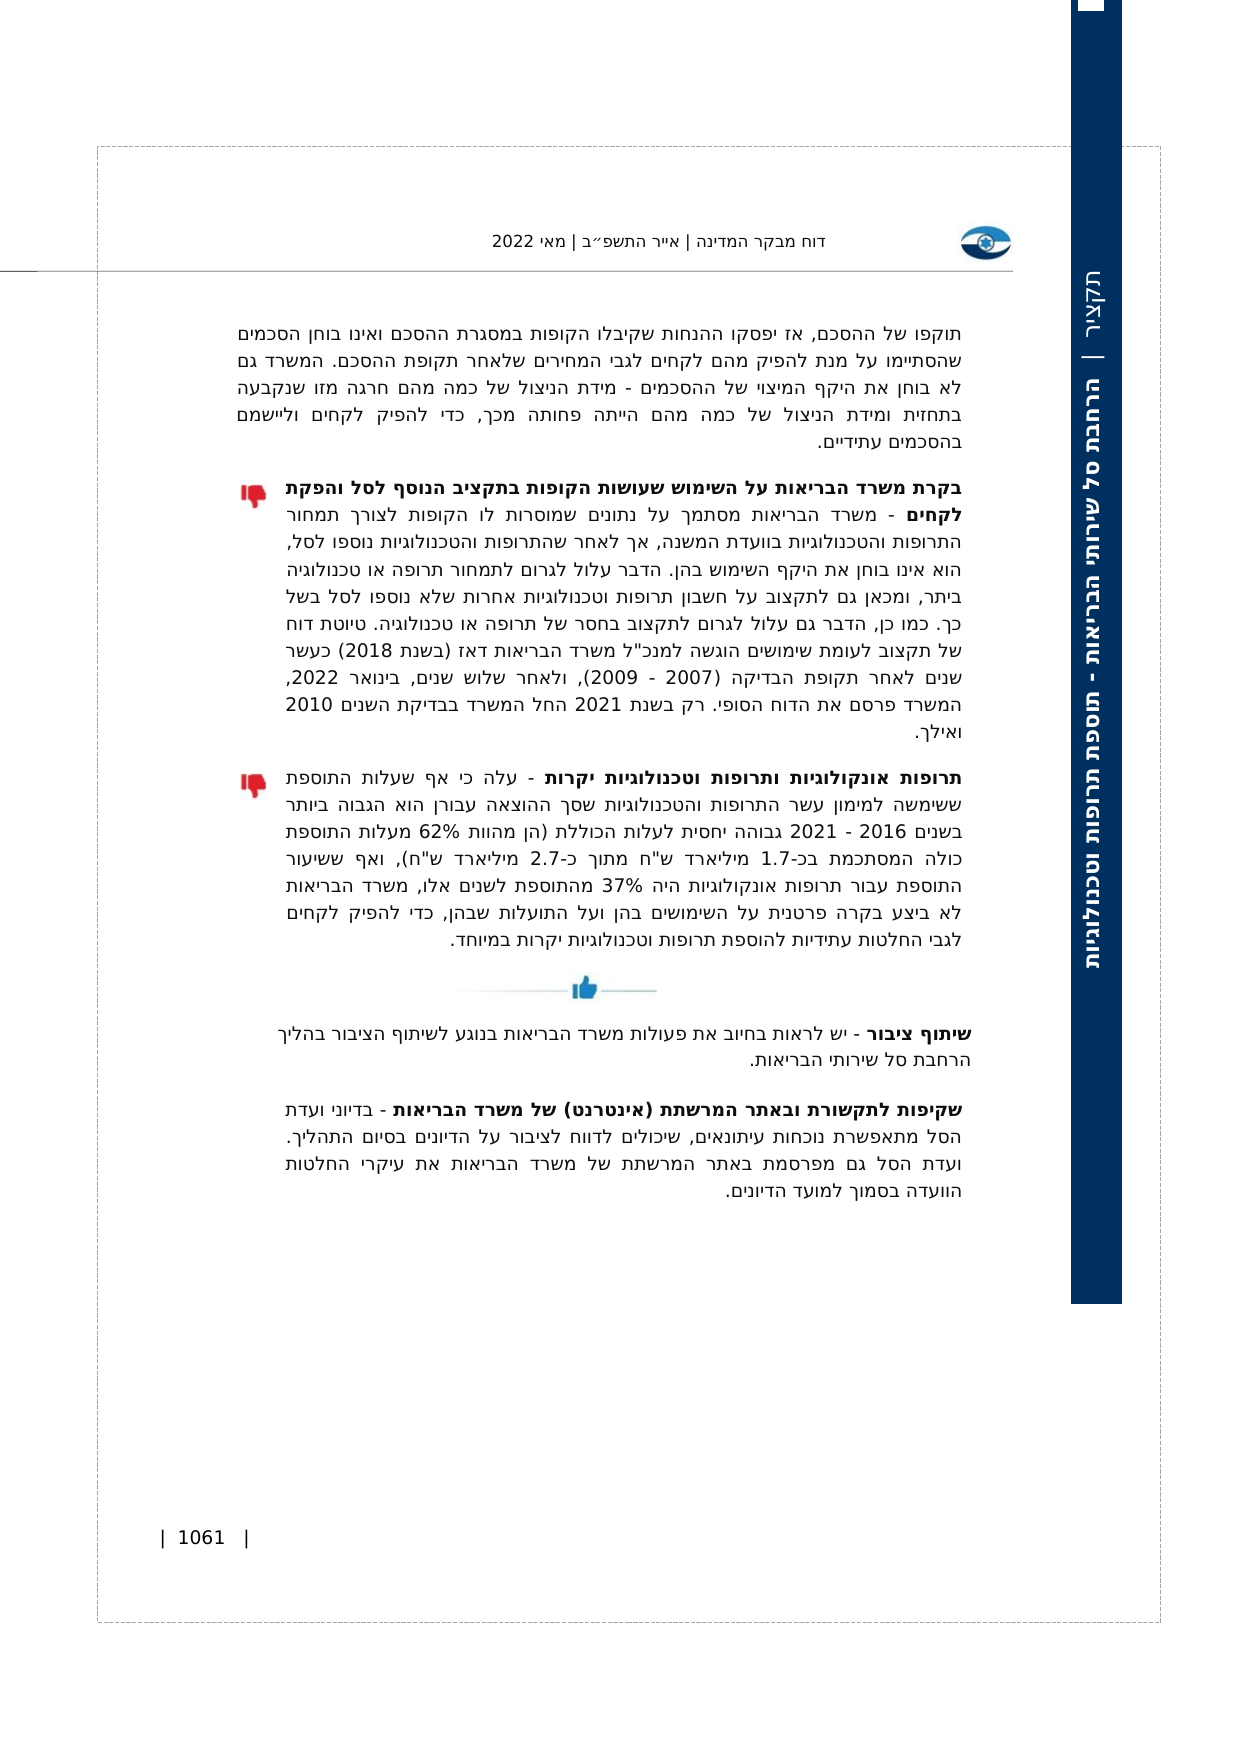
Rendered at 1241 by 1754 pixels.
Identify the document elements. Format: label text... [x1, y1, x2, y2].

picture [240, 772, 267, 800]
picture [240, 483, 267, 510]
picture [957, 222, 1014, 263]
text בקרת משרד הבריאות על השימוש שעושות הקופות בתקציב הנוסף לסל והפקת לקחים - משרד הבריאות מסתמך על נתונים שמוסרות לו הקופות לצורך תמחור התרופות והטכנולוגיות בוועדת המשנה, אך לאחר שהתרופות והטכנולוגיות נוספו לסל, הוא אינו בוחן את היקף השימוש בהן. הדבר עלול לגרום לתמחור תרופה או טכנולוגיה ביתר, ומכאן גם לתקצוב על חשבון תרופות וטכנולוגיות אחרות שלא נוספו לסל בשל כך. כמו כן, הדבר גם עלול לגרום לתקצוב בחסר של תרופה או טכנולוגיה. טיוטת דוח של תקצוב לעומת שימושים הוגשה למנכ"ל משרד הבריאות דאז (בשנת 2018) כעשר שנים לאחר תקופת הבדיקה (2007 - 2009), ולאחר שלוש שנים, בינואר 2022, המשרד פרסם את הדוח הסופי. רק בשנת 2021 החל המשרד בבדיקת השנים 2010 ואילך. [236, 473, 963, 744]
text שקיפות לתקשורת ובאתר המרשתת (אינטרנט) של משרד הבריאות - בדיוני ועדת הסל מתאפשרת נוכחות עיתונאים, שיכולים לדווח לציבור על הדיונים בסיום התהליך. ועדת הסל גם מפרסמת באתר המרשתת של משרד הבריאות את עיקרי החלטות הוועדה בסמוך למועד הדיונים. [236, 1094, 963, 1203]
text שיתוף ציבור - יש לראות בחיוב את פעולות משרד הבריאות בנוגע לשיתוף הציבור בהליך הרחבת סל שירותי הבריאות. [236, 1023, 971, 1071]
picture [280, 972, 667, 1002]
text תרופות אונקולוגיות ותרופות וטכנולוגיות יקרות - עלה כי אף שעלות התוספת ששימשה למימון עשר התרופות והטכנולוגיות שסך ההוצאה עבורן הוא הגבוה ביותר בשנים 2016 - 2021 גבוהה יחסית לעלות הכוללת (הן מהוות 62% מעלות התוספת כולה המסתכמת בכ-1.7 מיליארד ש"ח מתוך כ-2.7 מיליארד ש"ח), ואף ששיעור התוספת עבור תרופות אונקולוגיות היה 37% מהתוספת לשנים אלו, משרד הבריאות לא ביצע בקרה פרטנית על השימושים בהן ועל התועלות שבהן, כדי להפיק לקחים לגבי החלטות עתידיות להוספת תרופות וטכנולוגיות יקרות במיוחד. [236, 763, 963, 952]
